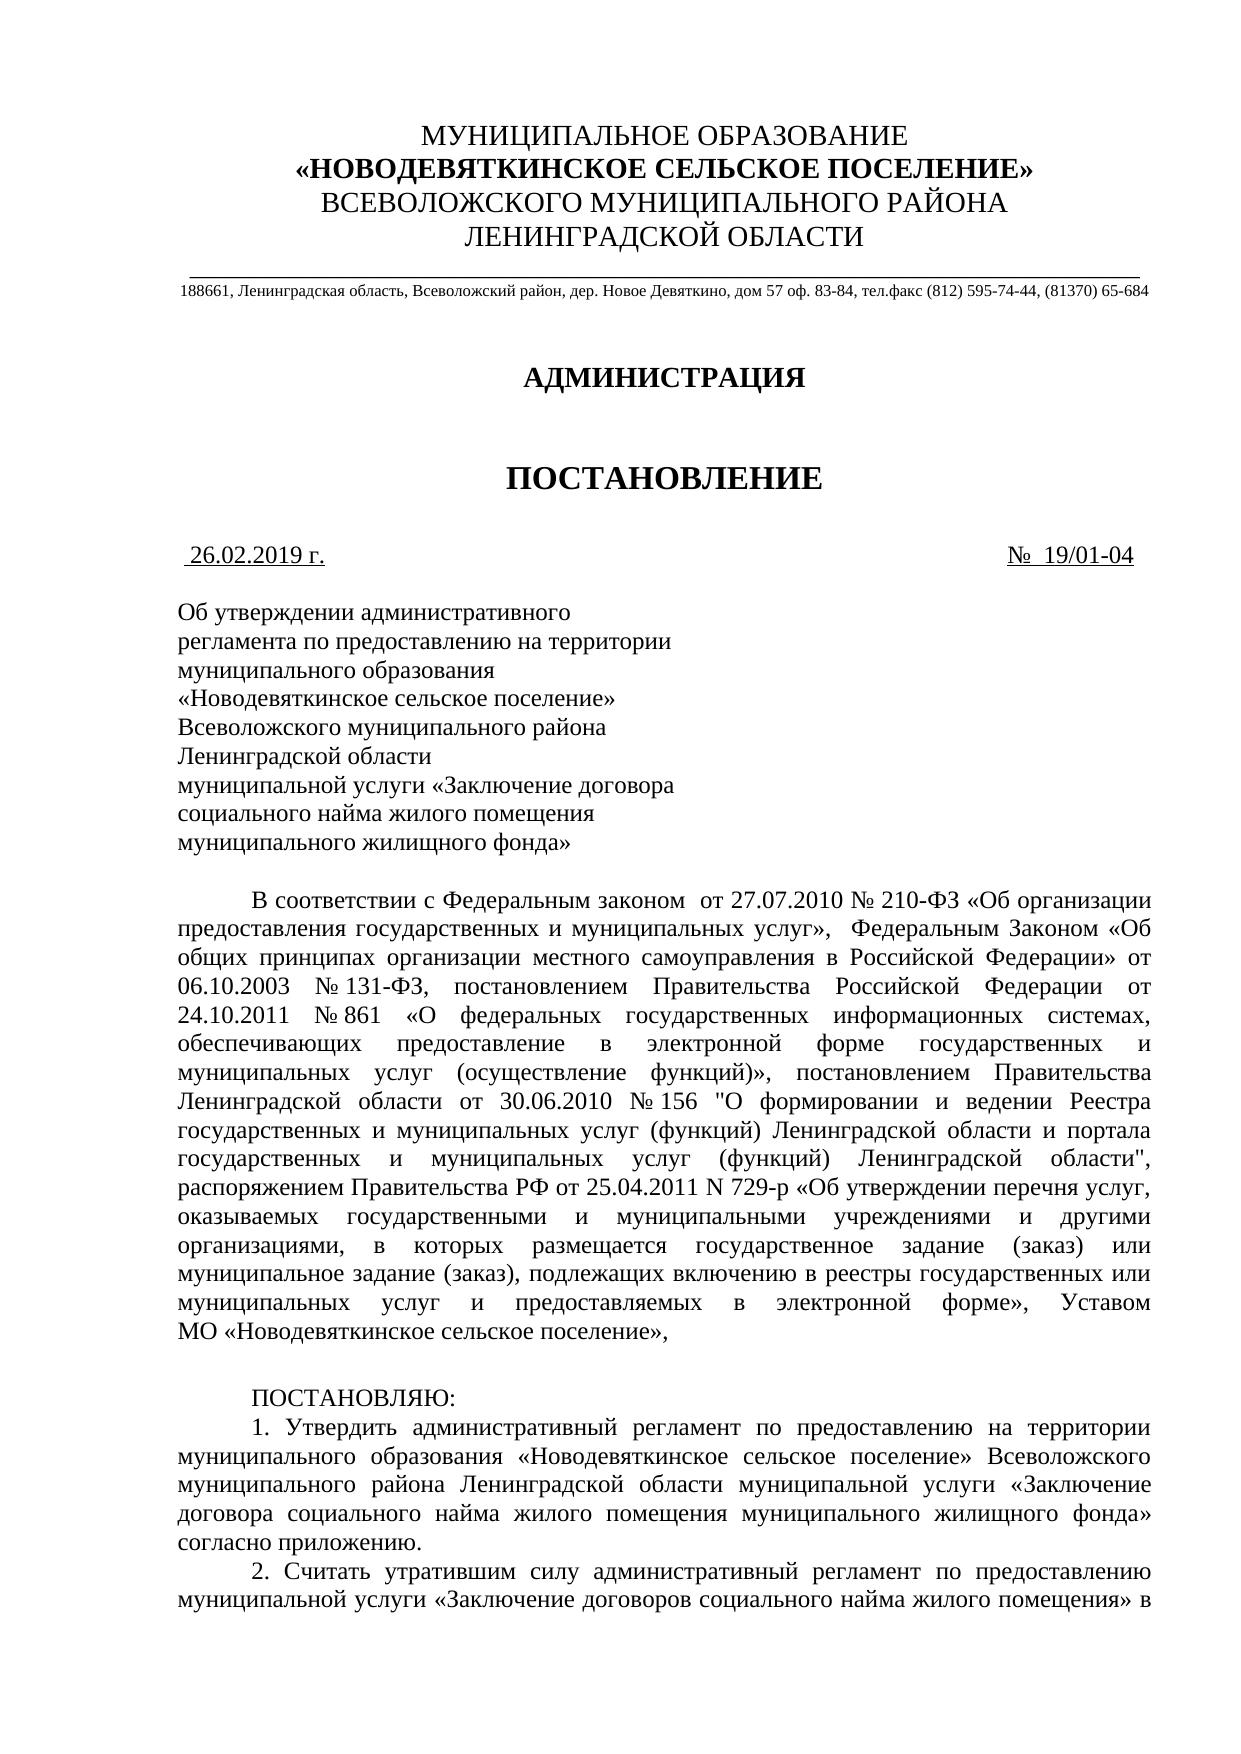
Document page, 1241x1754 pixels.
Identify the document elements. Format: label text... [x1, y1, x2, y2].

title ПОСТАНОВЛЯЮ: [177, 1383, 1152, 1412]
title «Новодевяткинское сельское поселение» [177, 683, 1152, 712]
title В соответствии с Федеральным законом от 27.07.2010 № 210-ФЗ «Об организации предоставления государственных и муниципальных услуг», Федеральным Законом «Об общих принципах организации местного самоуправления в Российской Федерации» от 06.10.2003 № 131-ФЗ, постановлением Правительства Российской Федерации от 24.10.2011 № 861 «О федеральных государственных информационных системах, обеспечивающих предоставление в электронной форме государственных и муниципальных услуг (осуществление функций)», постановлением Правительства Ленинградской области от 30.06.2010 № 156 "О формировании и ведении Реестра государственных и муниципальных услуг (функций) Ленинградской области и портала государственных и муниципальных услуг (функций) Ленинградской области", распоряжением Правительства РФ от 25.04.2011 N 729-р «Об утверждении перечня услуг, оказываемых государственными и муниципальными учреждениями и другими организациями, в которых размещается государственное задание (заказ) или муниципальное задание (заказ), подлежащих включению в реестры государственных или муниципальных услуг и предоставляемых в электронной форме», Уставом МО «Новодевяткинское сельское поселение», [177, 885, 1152, 1345]
text МУНИЦИПАЛЬНОЕ ОБРАЗОВАНИЕ [177, 118, 1152, 152]
text «НОВОДЕВЯТКИНСКОЕ СЕЛЬСКОЕ ПОСЕЛЕНИЕ» [177, 152, 1152, 185]
text 26.02.2019 г. № 19/01-04 [177, 540, 1152, 568]
text 188661, Ленинградская область, Всеволожский район, дер. Новое Девяткино, дом 57 оф. 83-84, тел.факс (812) 595-74-44, (81370) 65-684 [177, 281, 1152, 300]
title социального найма жилого помещения [177, 798, 1152, 827]
title муниципального образования [177, 655, 1152, 683]
title муниципальной услуги «Заключение договора [177, 770, 1152, 798]
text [177, 1556, 1152, 1613]
text ПОСТАНОВЛЕНИЕ [177, 458, 1152, 497]
text ВСЕВОЛОЖСКОГО МУНИЦИПАЛЬНОГО РАЙОНА [177, 185, 1152, 219]
title 1. Утвердить административный регламент по предоставлению на территории муниципального образования «Новодевяткинское сельское поселение» Всеволожского муниципального района Ленинградской области муниципальной услуги «Заключение договора социального найма жилого помещения муниципального жилищного фонда» согласно приложению. [177, 1412, 1152, 1556]
title регламента по предоставлению на территории [177, 626, 1152, 655]
text ____________________________________________________________________________ [177, 252, 1152, 281]
text ЛЕНИНГРАДСКОЙ ОБЛАСТИ [177, 219, 1152, 252]
title Всеволожского муниципального района [177, 712, 1152, 741]
title Об утверждении административного [177, 597, 1152, 626]
title муниципального жилищного фонда» [177, 827, 1152, 856]
text АДМИНИСТРАЦИЯ [177, 360, 1152, 394]
title Ленинградской области [177, 741, 1152, 770]
